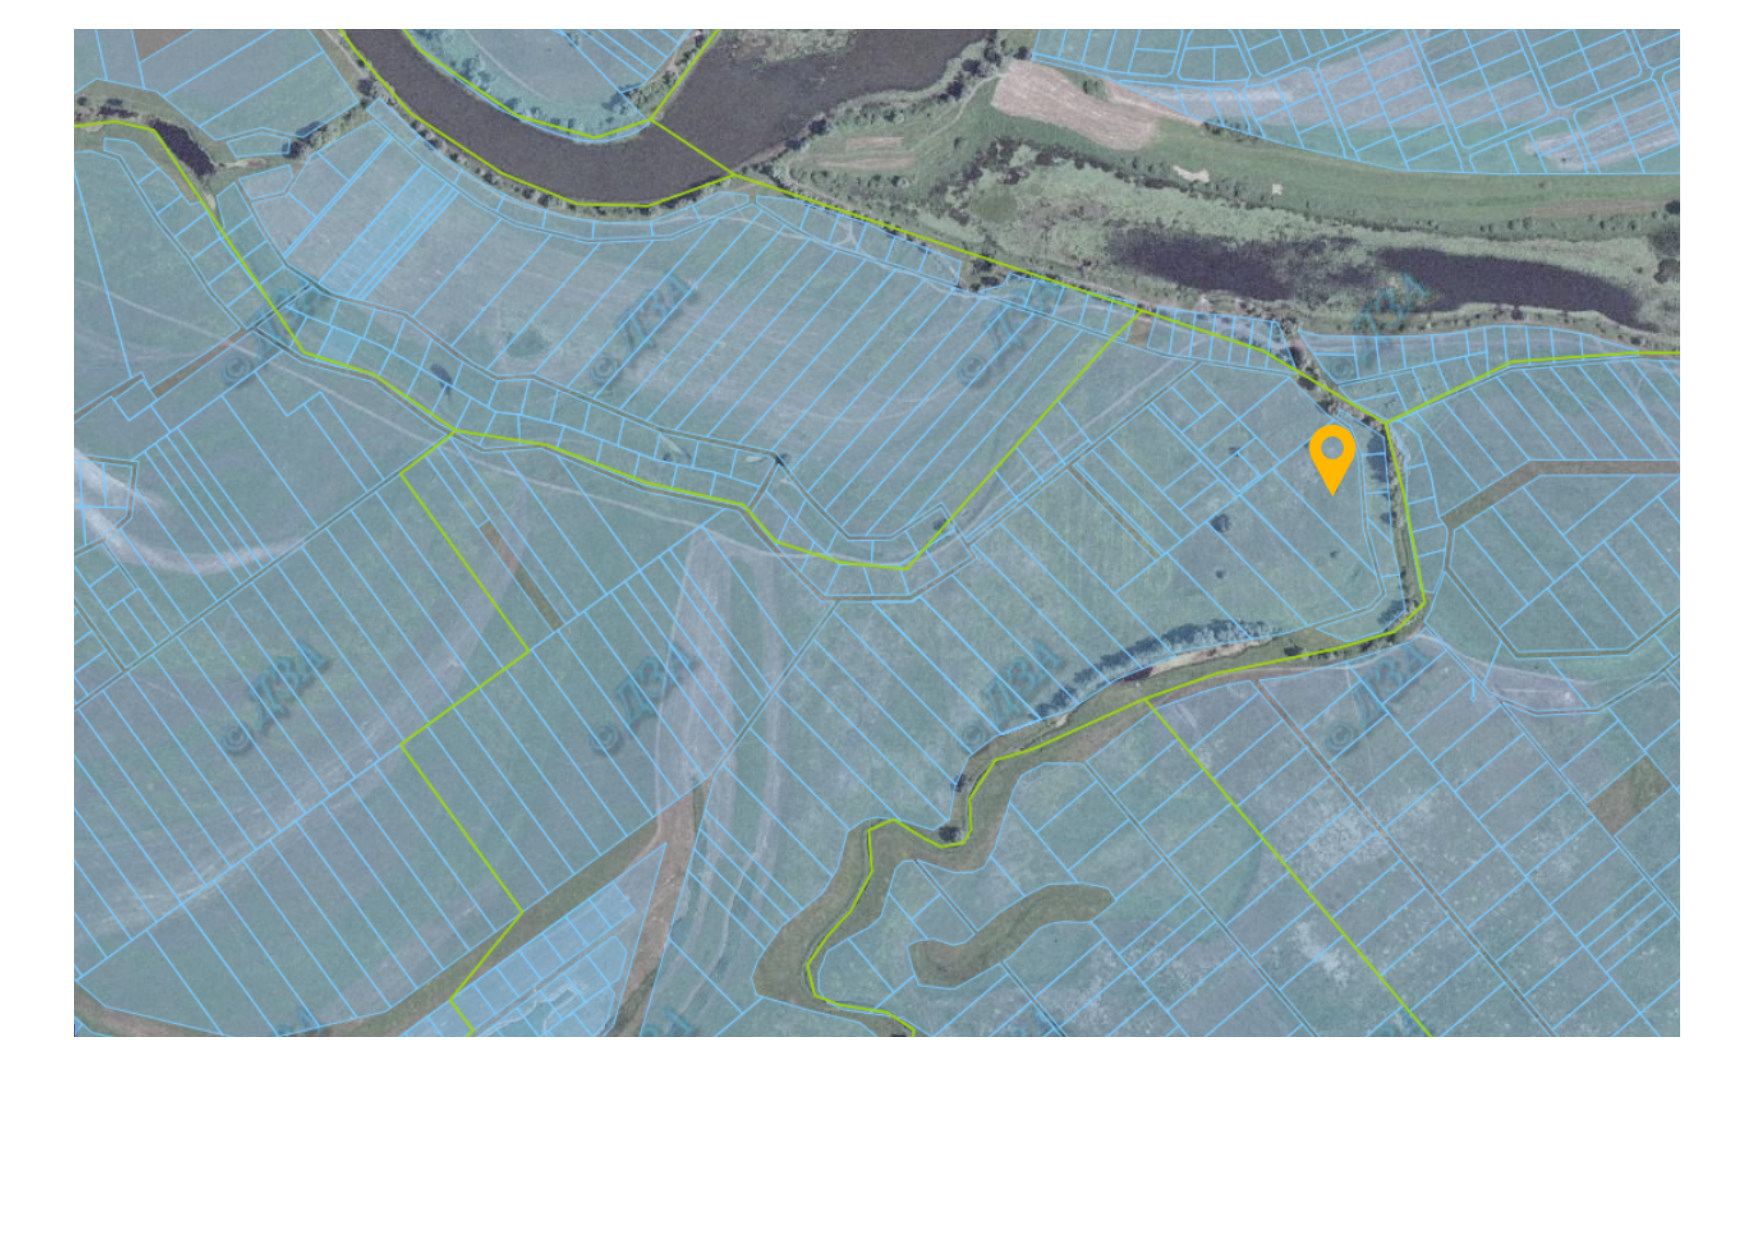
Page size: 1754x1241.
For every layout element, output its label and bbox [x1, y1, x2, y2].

picture [74, 29, 1680, 1037]
